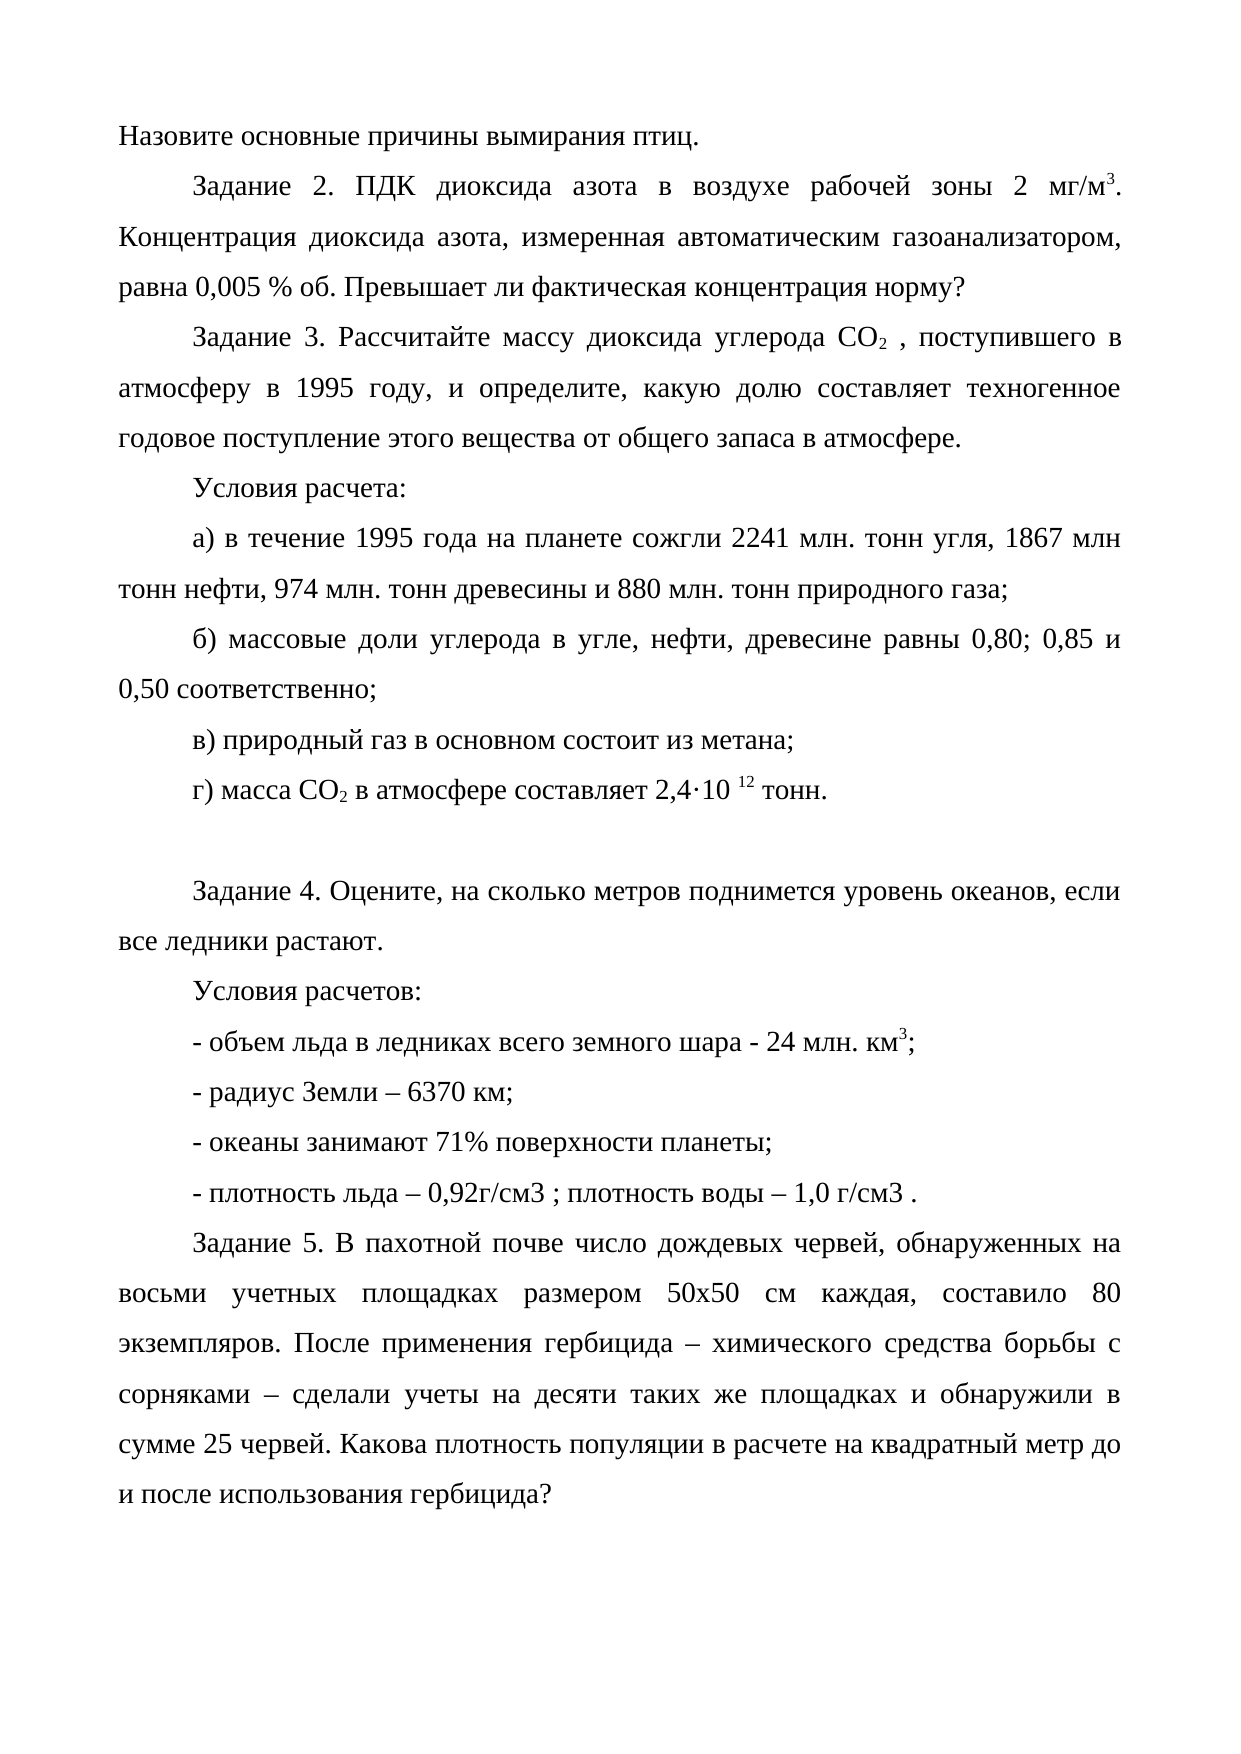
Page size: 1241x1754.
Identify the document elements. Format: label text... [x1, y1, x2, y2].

text Задание 2. ПДК диоксида азота в воздухе рабочей зоны 2 мг/м3. Концентрация диоксида азота, измеренная автоматическим газоанализатором, равна 0,005 % об. Превышает ли фактическая концентрация норму? [118, 168, 1122, 303]
text г) масса СО2 в атмосфере составляет 2,4·10 12 тонн. [118, 772, 1122, 806]
text Условия расчетов: [118, 973, 1122, 1007]
text Задание 4. Оцените, на сколько метров поднимется уровень океанов, если все ледники растают. [118, 873, 1122, 957]
text Задание 3. Рассчитайте массу диоксида углерода СО2 , поступившего в атмосферу в 1995 году, и определите, какую долю составляет техногенное годовое поступление этого вещества от общего запаса в атмосфере. [118, 319, 1122, 453]
text а) в течение 1995 года на планете сожгли 2241 млн. тонн угля, 1867 млн тонн нефти, 974 млн. тонн древесины и 880 млн. тонн природного газа; [118, 521, 1122, 604]
text Назовите основные причины вымирания птиц. [118, 118, 1122, 152]
text Условия расчета: [118, 470, 1122, 504]
text в) природный газ в основном состоит из метана; [118, 722, 1122, 755]
text - объем льда в ледниках всего земного шара - 24 млн. км3; [118, 1024, 1122, 1057]
text - океаны занимают 71% поверхности планеты; [118, 1124, 1122, 1158]
text - плотность льда – 0,92г/см3 ; плотность воды – 1,0 г/см3 . [118, 1175, 1122, 1208]
text - радиус Земли – 6370 км; [118, 1074, 1122, 1108]
text б) массовые доли углерода в угле, нефти, древесине равны 0,80; 0,85 и 0,50 соответственно; [118, 621, 1122, 705]
text Задание 5. В пахотной почве число дождевых червей, обнаруженных на восьми учетных площадках размером 50х50 см каждая, составило 80 экземпляров. После применения гербицида – химического средства борьбы с сорняками – сделали учеты на десяти таких же площадках и обнаружили в сумме 25 червей. Какова плотность популяции в расчете на квадратный метр до и после использования гербицида? [118, 1225, 1122, 1510]
